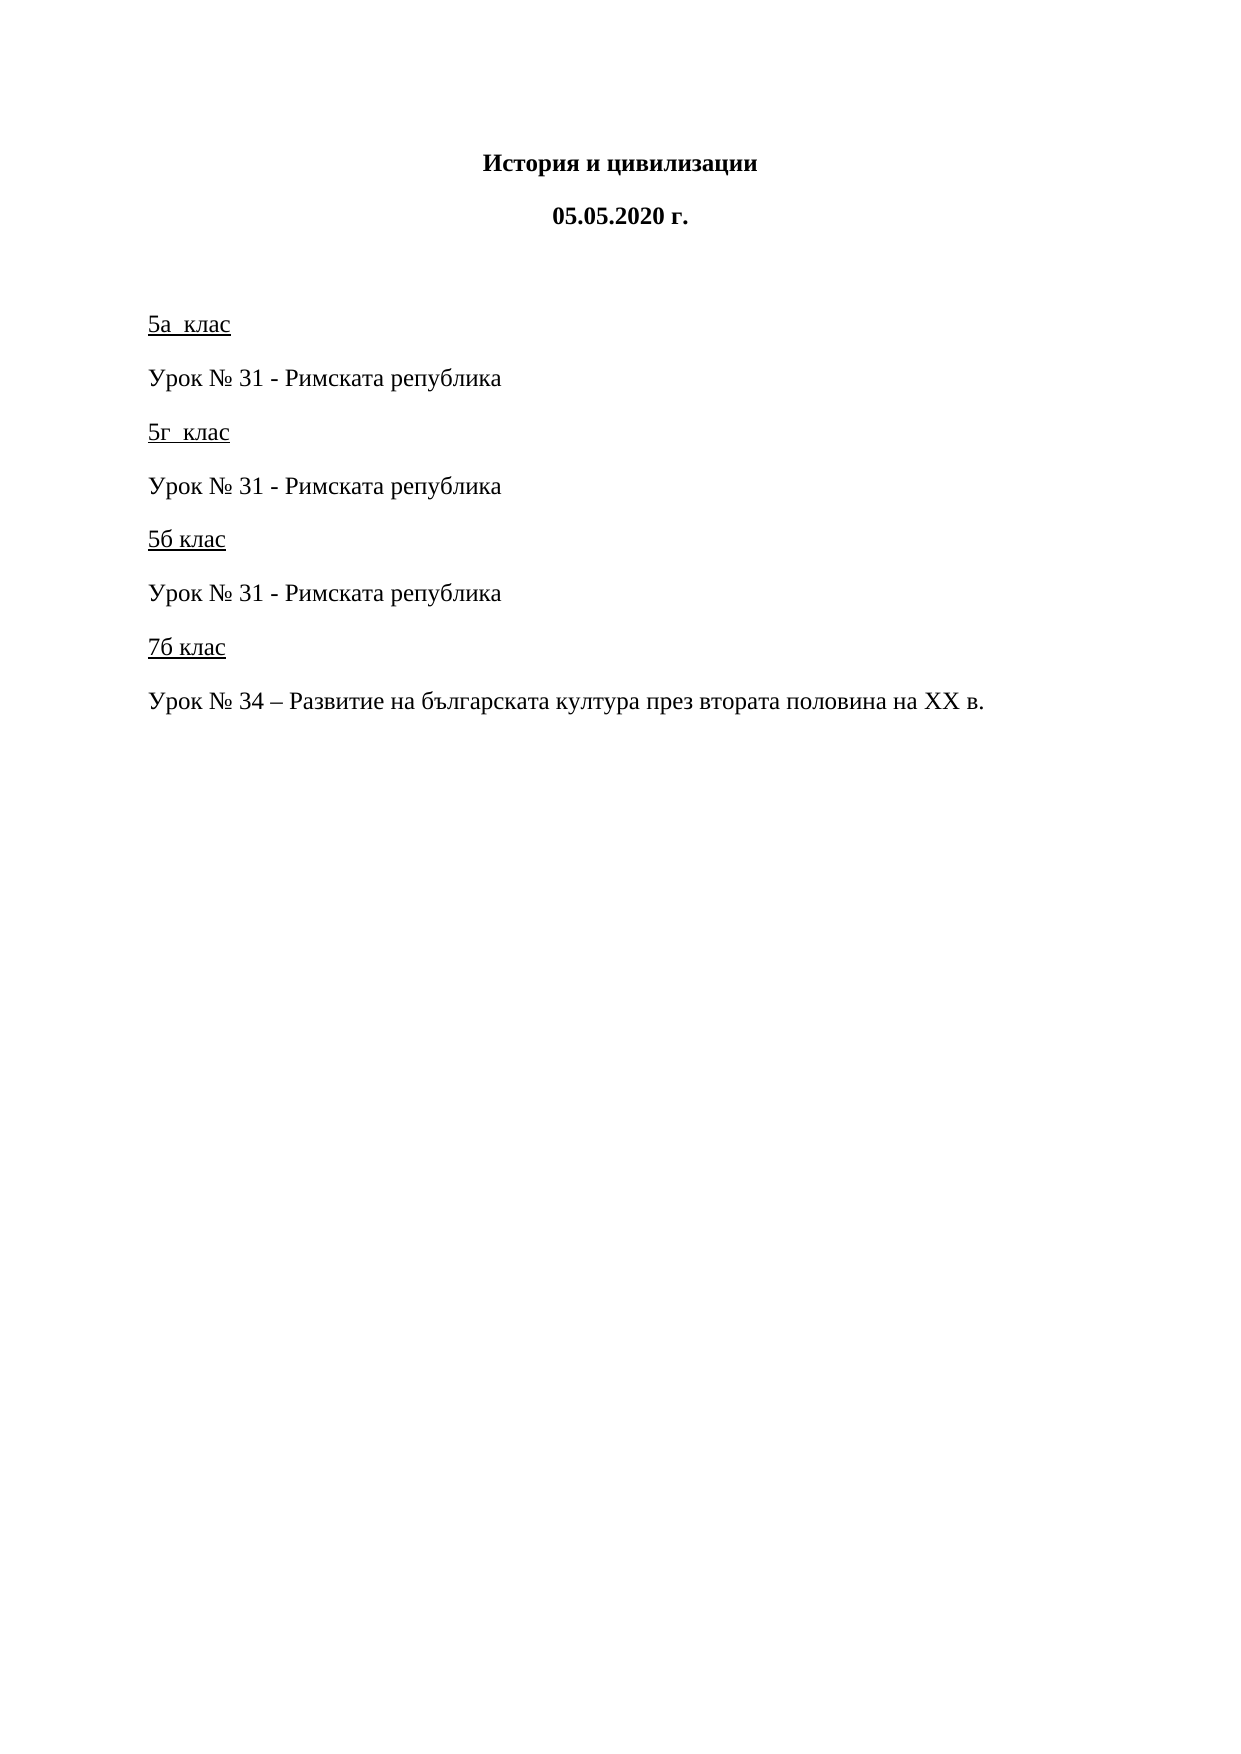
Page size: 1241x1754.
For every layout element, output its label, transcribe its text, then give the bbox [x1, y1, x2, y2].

text История и цивилизации [148, 148, 1093, 176]
text 5а клас [148, 309, 1093, 338]
text 5г клас [148, 417, 1093, 446]
text 05.05.2020 г. [148, 201, 1093, 230]
text Урок № 31 - Римската република [148, 578, 1093, 607]
text Урок № 31 - Римската република [148, 471, 1093, 499]
text Урок № 34 – Развитие на българската култура през втората половина на XX в. [148, 686, 1093, 715]
text 5б клас [148, 524, 1093, 553]
text Урок № 31 - Римската република [148, 363, 1093, 392]
text 7б клас [148, 632, 1093, 661]
